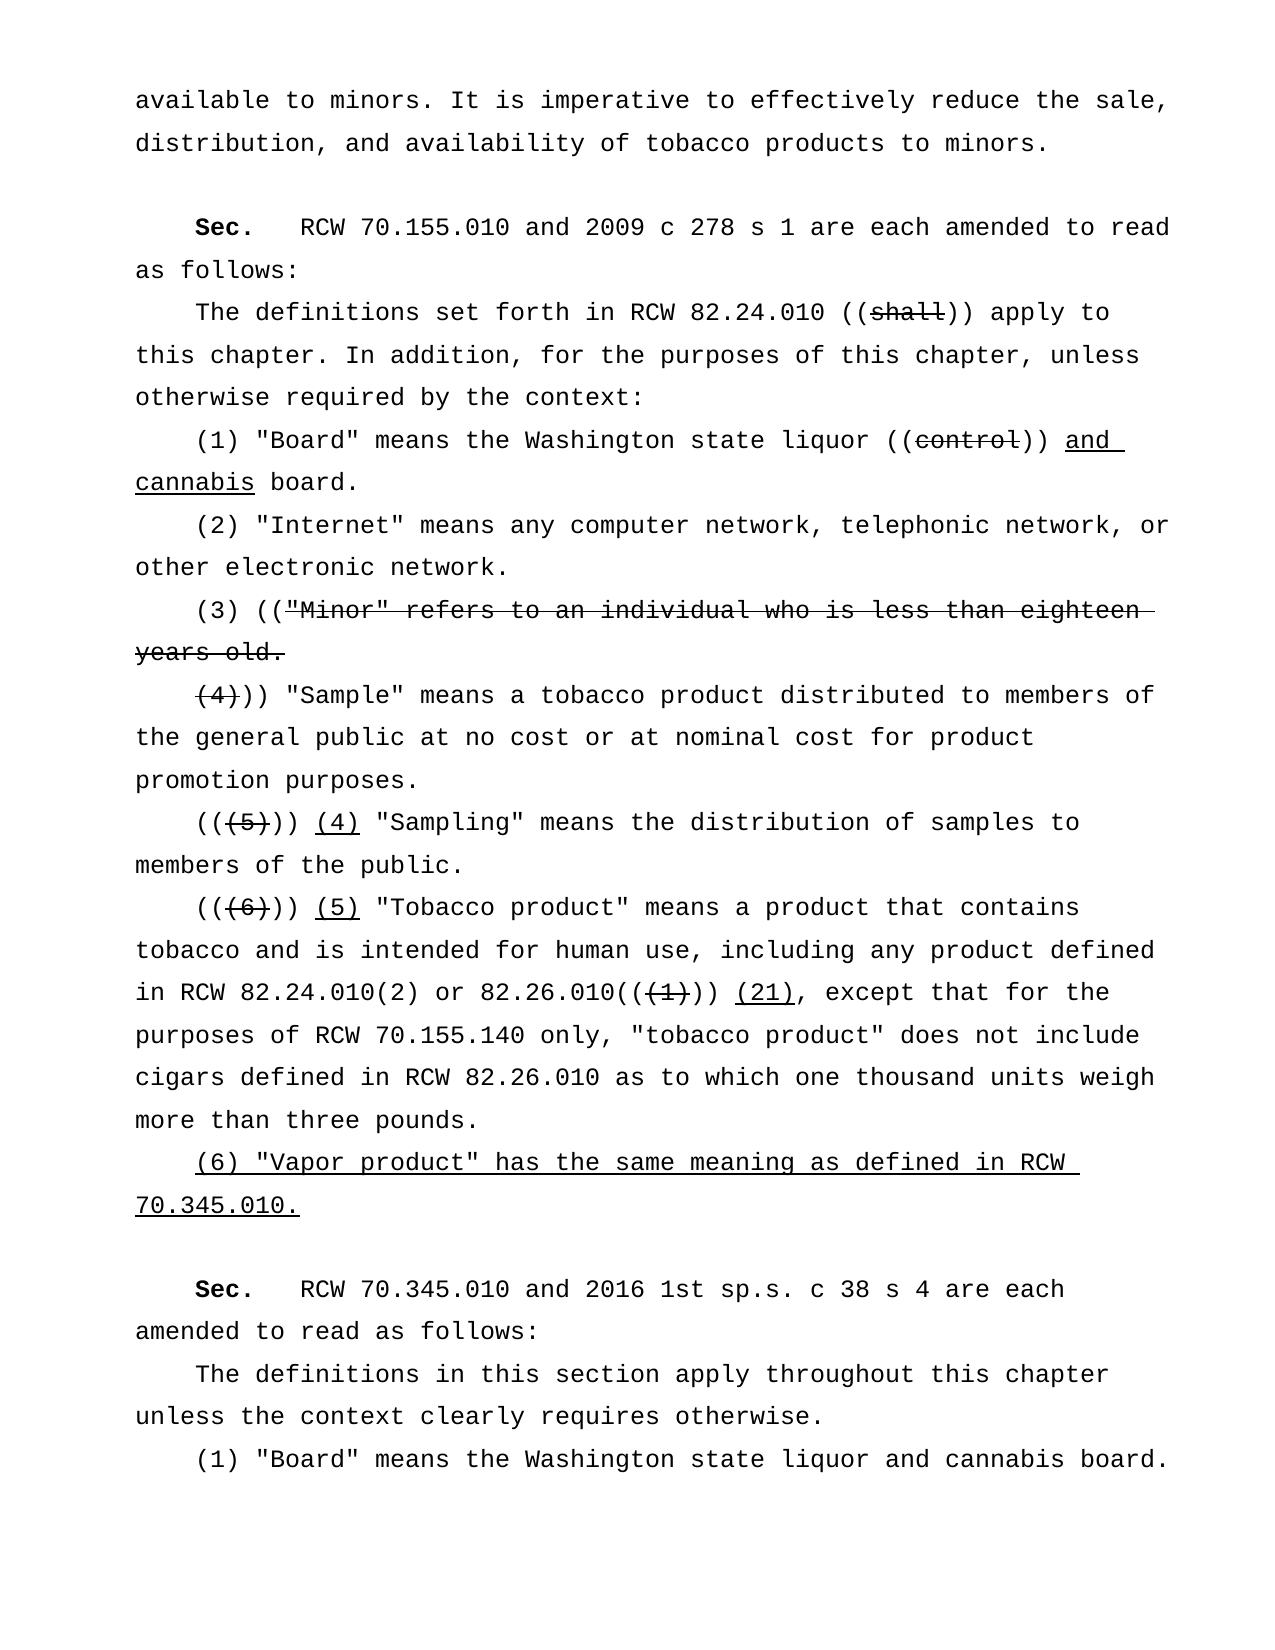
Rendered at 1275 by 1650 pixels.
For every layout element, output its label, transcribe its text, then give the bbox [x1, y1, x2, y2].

text (4))) "Sample" means a tobacco product distributed to members of the general public at no cost or at nominal cost for product promotion purposes. [135, 669, 1170, 797]
text (3) (("Minor" refers to an individual who is less than eighteen years old. [135, 584, 1170, 669]
text (1) "Board" means the Washington state liquor ((control)) and cannabis board. [135, 414, 1170, 499]
text Sec. RCW 70.345.010 and 2016 1st sp.s. c 38 s 4 are each amended to read as follows: [135, 1263, 1170, 1348]
text (2) "Internet" means any computer network, telephonic network, or other electronic network. [135, 499, 1170, 584]
text (1) "Board" means the Washington state liquor and cannabis board. [135, 1433, 1170, 1476]
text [135, 75, 1170, 160]
text (((5))) (4) "Sampling" means the distribution of samples to members of the public. [135, 797, 1170, 882]
text (((6))) (5) "Tobacco product" means a product that contains tobacco and is intended for human use, including any product defined in RCW 82.24.010(2) or 82.26.010(((1))) (21), except that for the purposes of RCW 70.155.140 only, "tobacco product" does not include cigars defined in RCW 82.26.010 as to which one thousand units weigh more than three pounds. [135, 882, 1170, 1137]
text (6) "Vapor product" has the same meaning as defined in RCW 70.345.010. [135, 1137, 1170, 1222]
text The definitions set forth in RCW 82.24.010 ((shall)) apply to this chapter. In addition, for the purposes of this chapter, unless otherwise required by the context: [135, 287, 1170, 414]
text The definitions in this section apply throughout this chapter unless the context clearly requires otherwise. [135, 1348, 1170, 1433]
text Sec. RCW 70.155.010 and 2009 c 278 s 1 are each amended to read as follows: [135, 202, 1170, 287]
